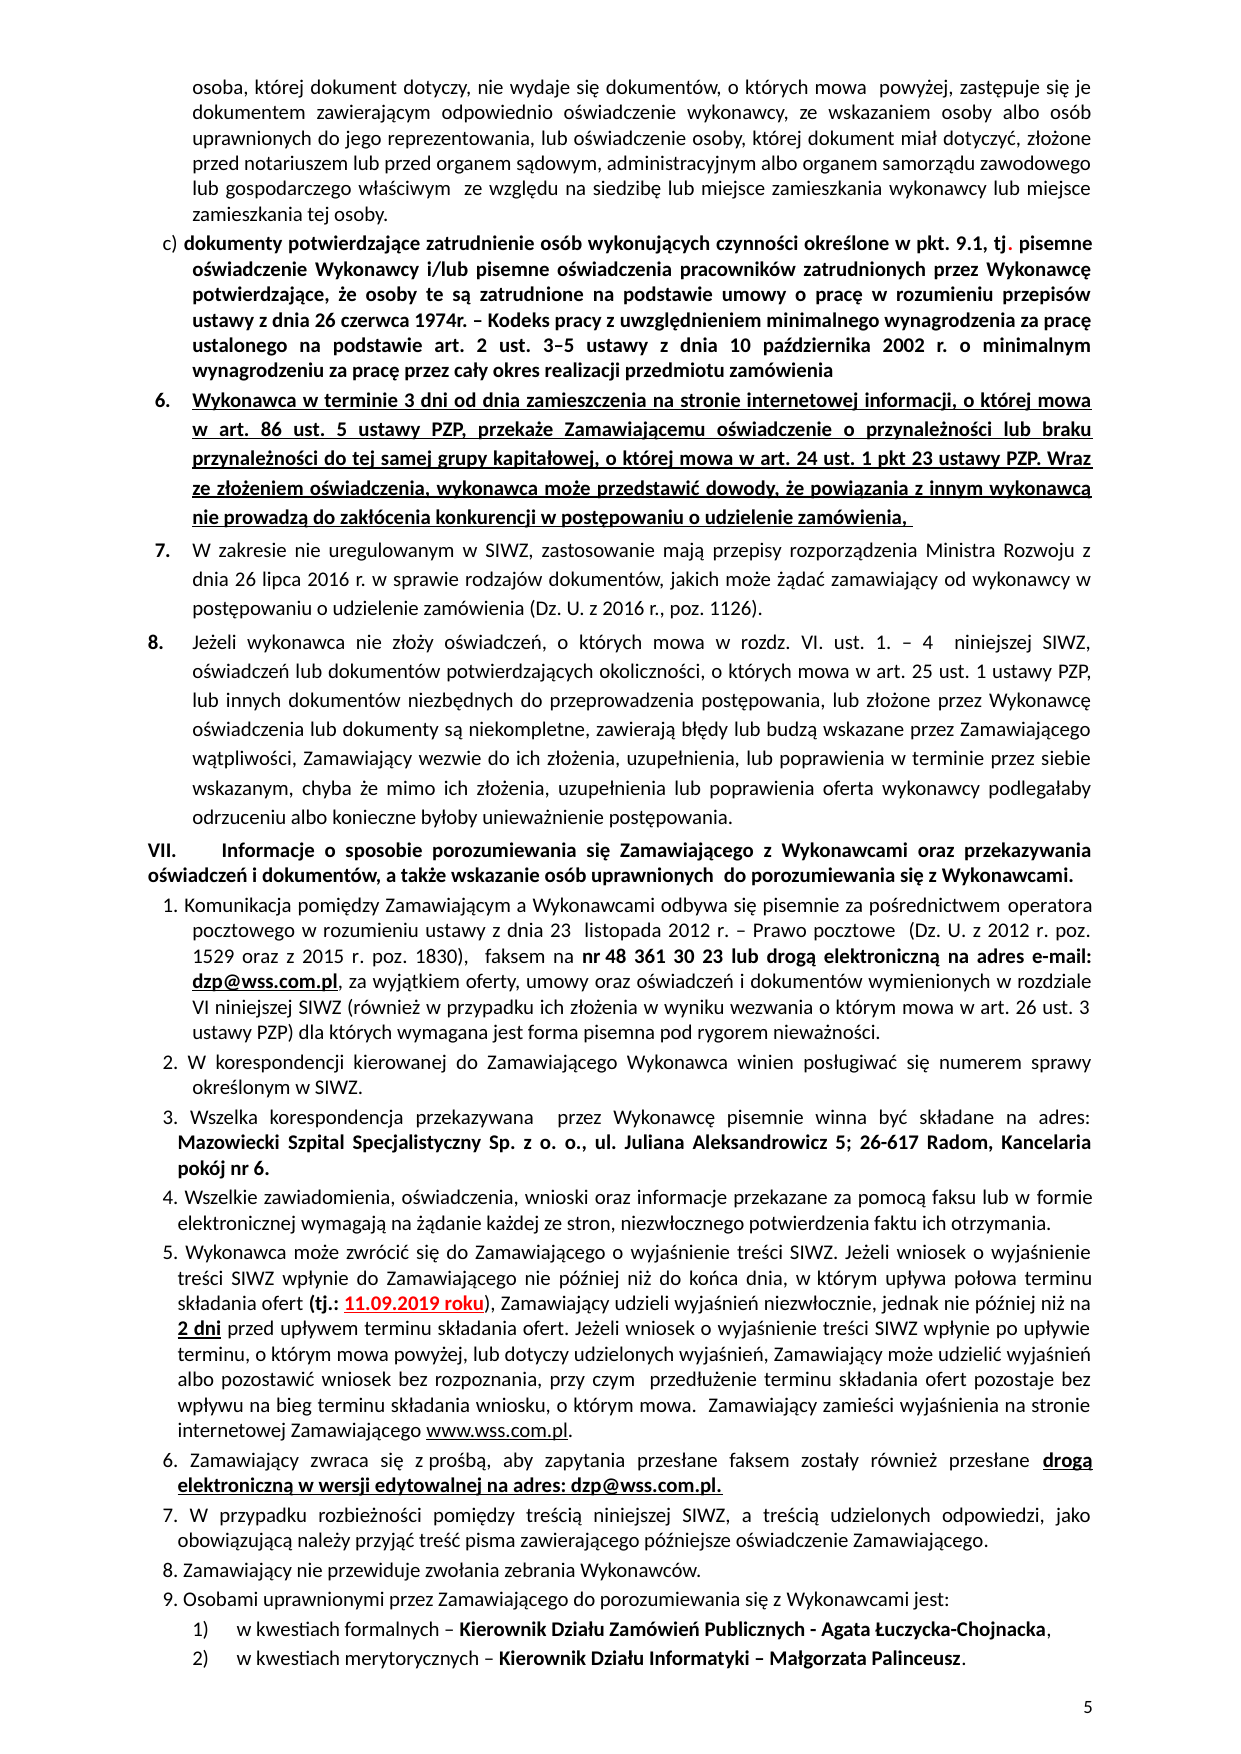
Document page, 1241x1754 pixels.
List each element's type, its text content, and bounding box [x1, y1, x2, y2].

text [192, 74, 1092, 226]
list w kwestiach merytorycznych – Kierownik Działu Informatyki – Małgorzata Palinceusz. [192, 1646, 1092, 1671]
text 9. Osobami uprawnionymi przez Zamawiającego do porozumiewania się z Wykonawcami jest: [162, 1586, 1092, 1612]
list w kwestiach formalnych – Kierownik Działu Zamówień Publicznych - Agata Łuczycka-Chojnacka, [192, 1616, 1092, 1641]
list c) dokumenty potwierdzające zatrudnienie osób wykonujących czynności określone w pkt. 9.1, tj. pisemne oświadczenie Wykonawcy i/lub pisemne oświadczenia pracowników zatrudnionych przez Wykonawcę potwierdzające, że osoby te są zatrudnione na podstawie umowy o pracę w rozumieniu przepisów ustawy z dnia 26 czerwca 1974r. – Kodeks pracy z uwzględnieniem minimalnego wynagrodzenia za pracę ustalonego na podstawie art. 2 ust. 3–5 ustawy z dnia 10 października 2002 r. o minimalnym wynagrodzeniu za pracę przez cały okres realizacji przedmiotu zamówienia [162, 231, 1092, 383]
text 1. Komunikacja pomiędzy Zamawiającym a Wykonawcami odbywa się pisemnie za pośrednictwem operatora pocztowego w rozumieniu ustawy z dnia 23 listopada 2012 r. – Prawo pocztowe (Dz. U. z 2012 r. poz. 1529 oraz z 2015 r. poz. 1830), faksem na nr 48 361 30 23 lub drogą elektroniczną na adres e-mail: dzp@wss.com.pl, za wyjątkiem oferty, umowy oraz oświadczeń i dokumentów wymienionych w rozdziale VI niniejszej SIWZ (również w przypadku ich złożenia w wyniku wezwania o którym mowa w art. 26 ust. 3 ustawy PZP) dla których wymagana jest forma pisemna pod rygorem nieważności. [162, 892, 1092, 1045]
list Wykonawca w terminie 3 dni od dnia zamieszczenia na stronie internetowej informacji, o której mowa w art. 86 ust. 5 ustawy PZP, przekaże Zamawiającemu oświadczenie o przynależności lub braku przynależności do tej samej grupy kapitałowej, o której mowa w art. 24 ust. 1 pkt 23 ustawy PZP. Wraz ze złożeniem oświadczenia, wykonawca może przedstawić dowody, że powiązania z innym wykonawcą nie prowadzą do zakłócenia konkurencji w postępowaniu o udzielenie zamówienia, [154, 387, 1092, 529]
text 7. W przypadku rozbieżności pomiędzy treścią niniejszej SIWZ, a treścią udzielonych odpowiedzi, jako obowiązującą należy przyjąć treść pisma zawierającego późniejsze oświadczenie Zamawiającego. [162, 1502, 1092, 1553]
text 4. Wszelkie zawiadomienia, oświadczenia, wnioski oraz informacje przekazane za pomocą faksu lub w formie elektronicznej wymagają na żądanie każdej ze stron, niezwłocznego potwierdzenia faktu ich otrzymania. [162, 1184, 1092, 1235]
list Jeżeli wykonawca nie złoży oświadczeń, o których mowa w rozdz. VI. ust. 1. – 4 niniejszej SIWZ, oświadczeń lub dokumentów potwierdzających okoliczności, o których mowa w art. 25 ust. 1 ustawy PZP, lub innych dokumentów niezbędnych do przeprowadzenia postępowania, lub złożone przez Wykonawcę oświadczenia lub dokumenty są niekompletne, zawierają błędy lub budzą wskazane przez Zamawiającego wątpliwości, Zamawiający wezwie do ich złożenia, uzupełnienia, lub poprawienia w terminie przez siebie wskazanym, chyba że mimo ich złożenia, uzupełnienia lub poprawienia oferta wykonawcy podlegałaby odrzuceniu albo konieczne byłoby unieważnienie postępowania. [148, 629, 1092, 829]
list W zakresie nie uregulowanym w SIWZ, zastosowanie mają przepisy rozporządzenia Ministra Rozwoju z dnia 26 lipca 2016 r. w sprawie rodzajów dokumentów, jakich może żądać zamawiający od wykonawcy w postępowaniu o udzielenie zamówienia (Dz. U. z 2016 r., poz. 1126). [154, 537, 1092, 621]
text 5. Wykonawca może zwrócić się do Zamawiającego o wyjaśnienie treści SIWZ. Jeżeli wniosek o wyjaśnienie treści SIWZ wpłynie do Zamawiającego nie później niż do końca dnia, w którym upływa połowa terminu składania ofert (tj.: 11.09.2019 roku), Zamawiający udzieli wyjaśnień niezwłocznie, jednak nie później niż na 2 dni przed upływem terminu składania ofert. Jeżeli wniosek o wyjaśnienie treści SIWZ wpłynie po upływie terminu, o którym mowa powyżej, lub dotyczy udzielonych wyjaśnień, Zamawiający może udzielić wyjaśnień albo pozostawić wniosek bez rozpoznania, przy czym przedłużenie terminu składania ofert pozostaje bez wpływu na bieg terminu składania wniosku, o którym mowa. Zamawiający zamieści wyjaśnienia na stronie internetowej Zamawiającego www.wss.com.pl. [162, 1239, 1092, 1443]
text 6. Zamawiający zwraca się z prośbą, aby zapytania przesłane faksem zostały również przesłane drogą elektroniczną w wersji edytowalnej na adres: dzp@wss.com.pl. [162, 1447, 1092, 1498]
text VII. Informacje o sposobie porozumiewania się Zamawiającego z Wykonawcami oraz przekazywania oświadczeń i dokumentów, a także wskazanie osób uprawnionych do porozumiewania się z Wykonawcami. [148, 837, 1092, 888]
text 8. Zamawiający nie przewiduje zwołania zebrania Wykonawców. [162, 1557, 1092, 1582]
text 2. W korespondencji kierowanej do Zamawiającego Wykonawca winien posługiwać się numerem sprawy określonym w SIWZ. [162, 1049, 1092, 1100]
text 3. Wszelka korespondencja przekazywana przez Wykonawcę pisemnie winna być składane na adres: Mazowiecki Szpital Specjalistyczny Sp. z o. o., ul. Juliana Aleksandrowicz 5; 26-617 Radom, Kancelaria pokój nr 6. [162, 1104, 1092, 1180]
